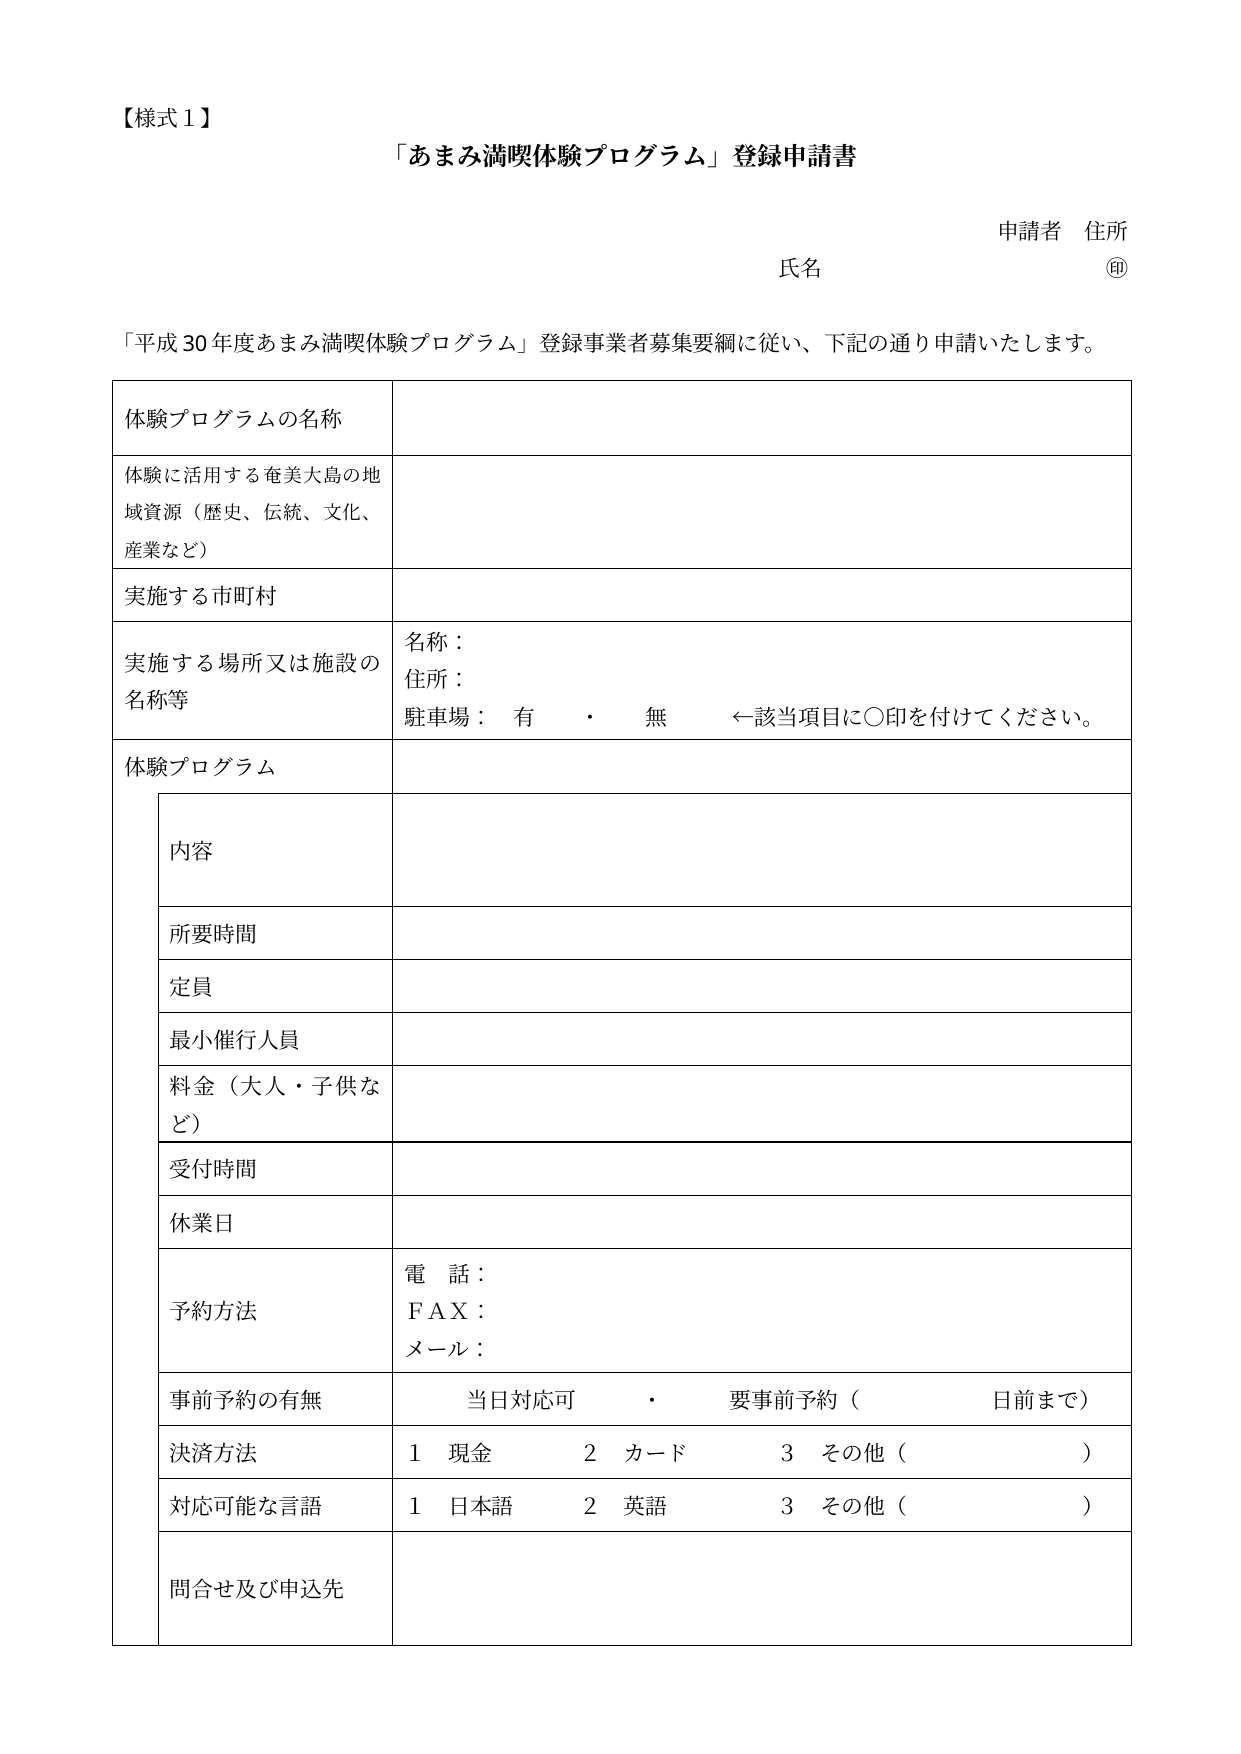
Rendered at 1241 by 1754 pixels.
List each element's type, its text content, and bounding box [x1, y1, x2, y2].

table_cell [393, 569, 1131, 621]
text 「平成30年度あまみ満喫体験プログラム」登録事業者募集要綱に従い、下記の通り申請いたします。 [112, 323, 1128, 361]
text 氏名 ㊞ [112, 248, 1128, 286]
table_cell 休業日 [159, 1196, 392, 1248]
table_cell 予約方法 [159, 1249, 392, 1372]
table_cell 実施する場所又は施設の名称等 [113, 622, 392, 739]
table_header [393, 381, 1131, 454]
table_cell 内容 [159, 794, 392, 906]
table_cell 事前予約の有無 [159, 1373, 392, 1425]
table_cell [393, 1066, 1131, 1141]
table_cell [393, 1196, 1131, 1248]
table_cell 料金（大人・子供など） [159, 1066, 392, 1141]
table_cell 対応可能な言語 [159, 1479, 392, 1531]
table_cell 定員 [159, 960, 392, 1012]
table_cell 体験に活用する奄美大島の地域資源（歴史、伝統、文化、産業など） [113, 456, 392, 568]
table_cell 電 話： ＦＡＸ： メール： [393, 1249, 1131, 1372]
table_cell 実施する市町村 [113, 569, 392, 621]
table_cell １ 日本語 ２ 英語 ３ その他（ ） [393, 1479, 1131, 1531]
table_cell 最小催行人員 [159, 1013, 392, 1065]
table_cell [393, 1013, 1131, 1065]
table_cell [393, 456, 1131, 568]
table_header 体験プログラムの名称 [113, 381, 392, 454]
text 申請者 住所 [112, 211, 1128, 248]
table_cell 受付時間 [159, 1143, 392, 1194]
table_cell 決済方法 [159, 1426, 392, 1478]
table_cell １ 現金 ２ カード ３ その他（ ） [393, 1426, 1131, 1478]
table_cell [393, 960, 1131, 1012]
table_cell 問合せ及び申込先 [159, 1532, 392, 1644]
table_cell 所要時間 [159, 907, 392, 959]
table_cell [393, 1143, 1131, 1194]
table_cell [393, 907, 1131, 959]
table_cell 当日対応可 ・ 要事前予約（ 日前まで） [393, 1373, 1131, 1425]
table_cell 名称： 住所： 駐車場： 有 ・ 無 ←該当項目に○印を付けてください。 [393, 622, 1131, 739]
table_cell [113, 793, 158, 1644]
table_cell [393, 740, 1131, 792]
table_cell [393, 1532, 1131, 1644]
table_cell 体験プログラム [113, 740, 392, 792]
text 「あまみ満喫体験プログラム」登録申請書 [112, 136, 1128, 173]
table_cell [393, 794, 1131, 906]
text 【様式１】 [112, 98, 1128, 136]
